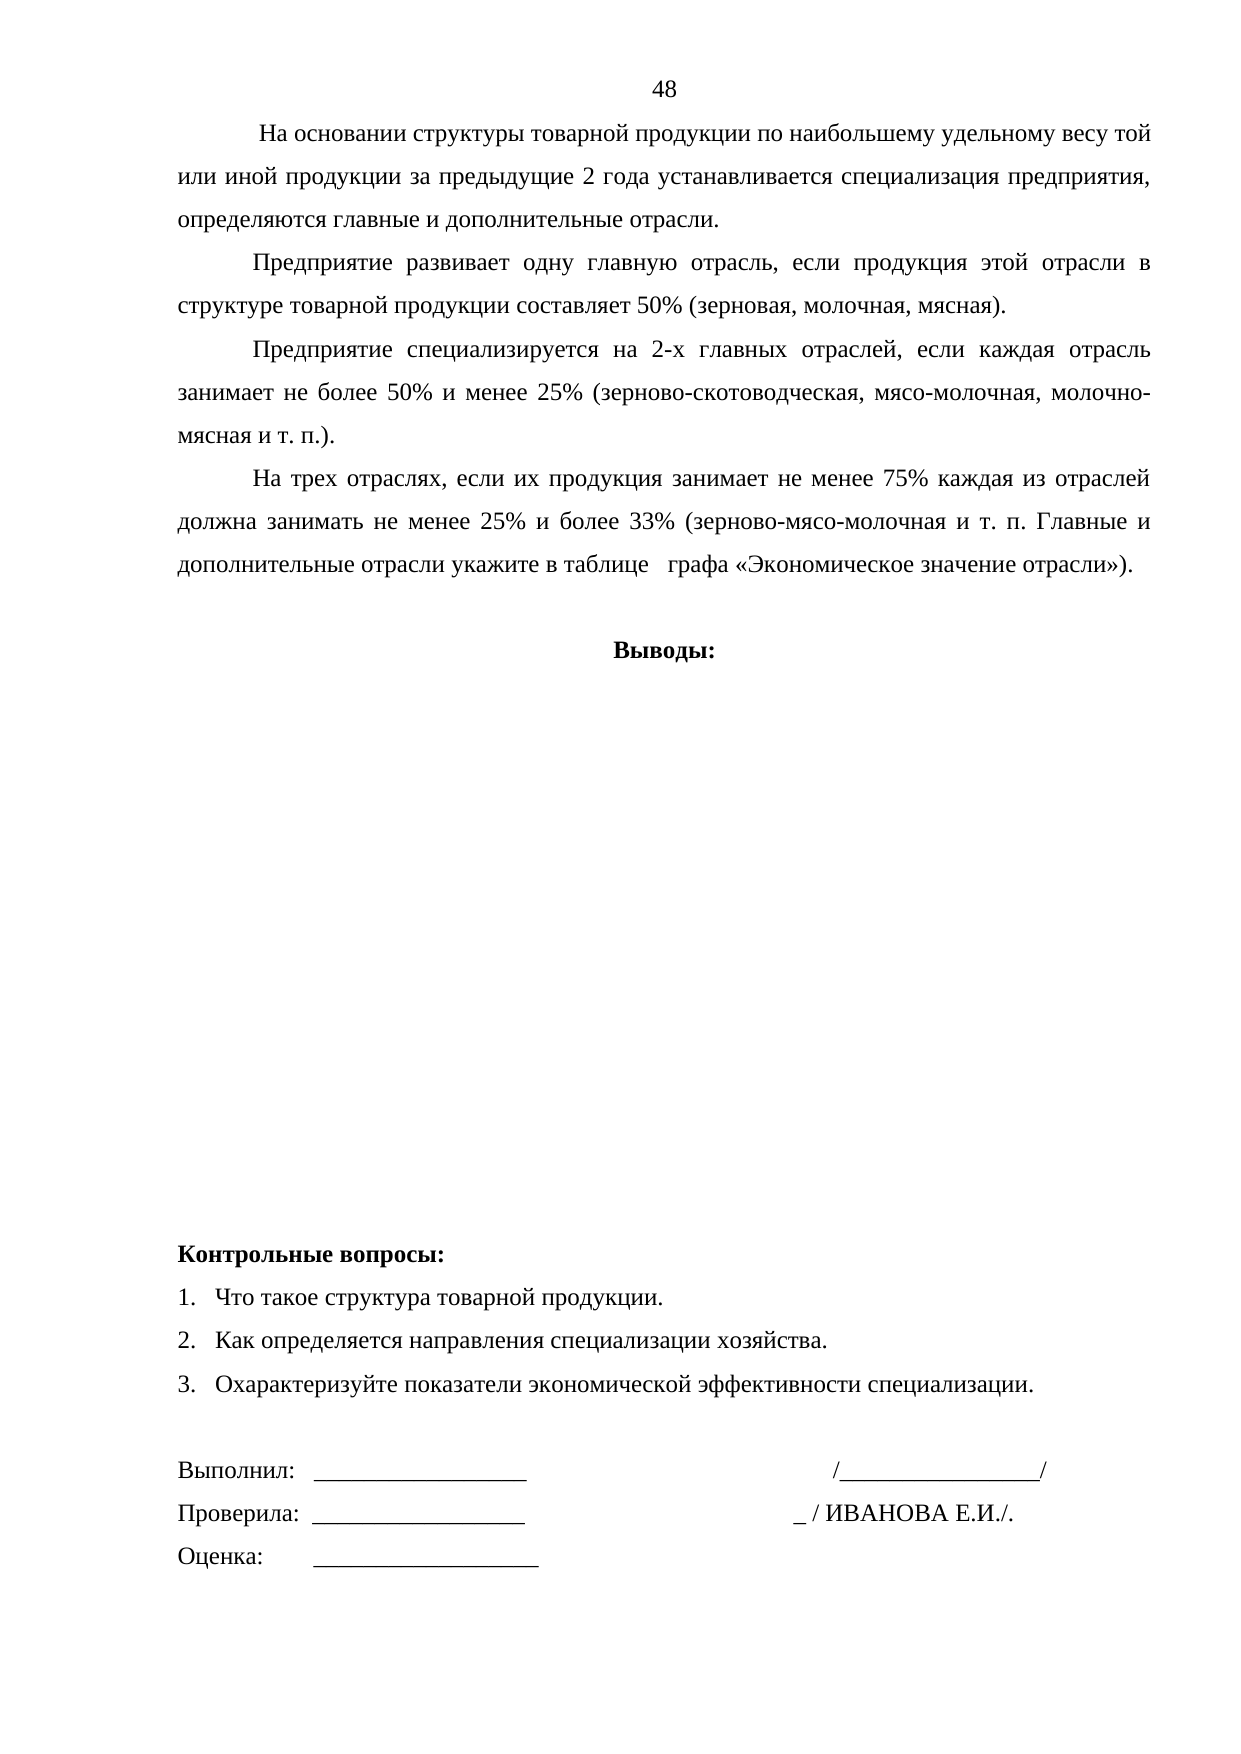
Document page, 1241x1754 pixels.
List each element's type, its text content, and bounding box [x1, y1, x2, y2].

text Оценка: __________________ [177, 1541, 1152, 1570]
text На трех отраслях, если их продукция занимает не менее 75% каждая из отраслей должна занимать не менее 25% и более 33% (зерново-мясо-молочная и т. п. Главные и дополнительные отрасли укажите в таблице графа «Экономическое значение отрасли»). [177, 463, 1152, 578]
list Что такое структура товарной продукции. [177, 1282, 1152, 1311]
list Охарактеризуйте показатели экономической эффективности специализации. [177, 1369, 1152, 1397]
text Проверила: _________________ _ / ИВАНОВА Е.И./. [177, 1498, 1152, 1527]
text На основании структуры товарной продукции по наибольшему удельному весу той или иной продукции за предыдущие 2 года устанавливается специализация предприятия, определяются главные и дополнительные отрасли. [177, 118, 1152, 233]
list Как определяется направления специализации хозяйства. [177, 1326, 1152, 1354]
text Предприятие специализируется на 2-х главных отраслей, если каждая отрасль занимает не более 50% и менее 25% (зерново-скотоводческая, мясо-молочная, молочно-мясная и т. п.). [177, 334, 1152, 449]
text Выводы: [177, 636, 1152, 664]
text Выполнил: _________________ /________________/ [177, 1455, 1152, 1484]
text Контрольные вопросы: [177, 1239, 1152, 1268]
text Предприятие развивает одну главную отрасль, если продукция этой отрасли в структуре товарной продукции составляет 50% (зерновая, молочная, мясная). [177, 247, 1152, 319]
